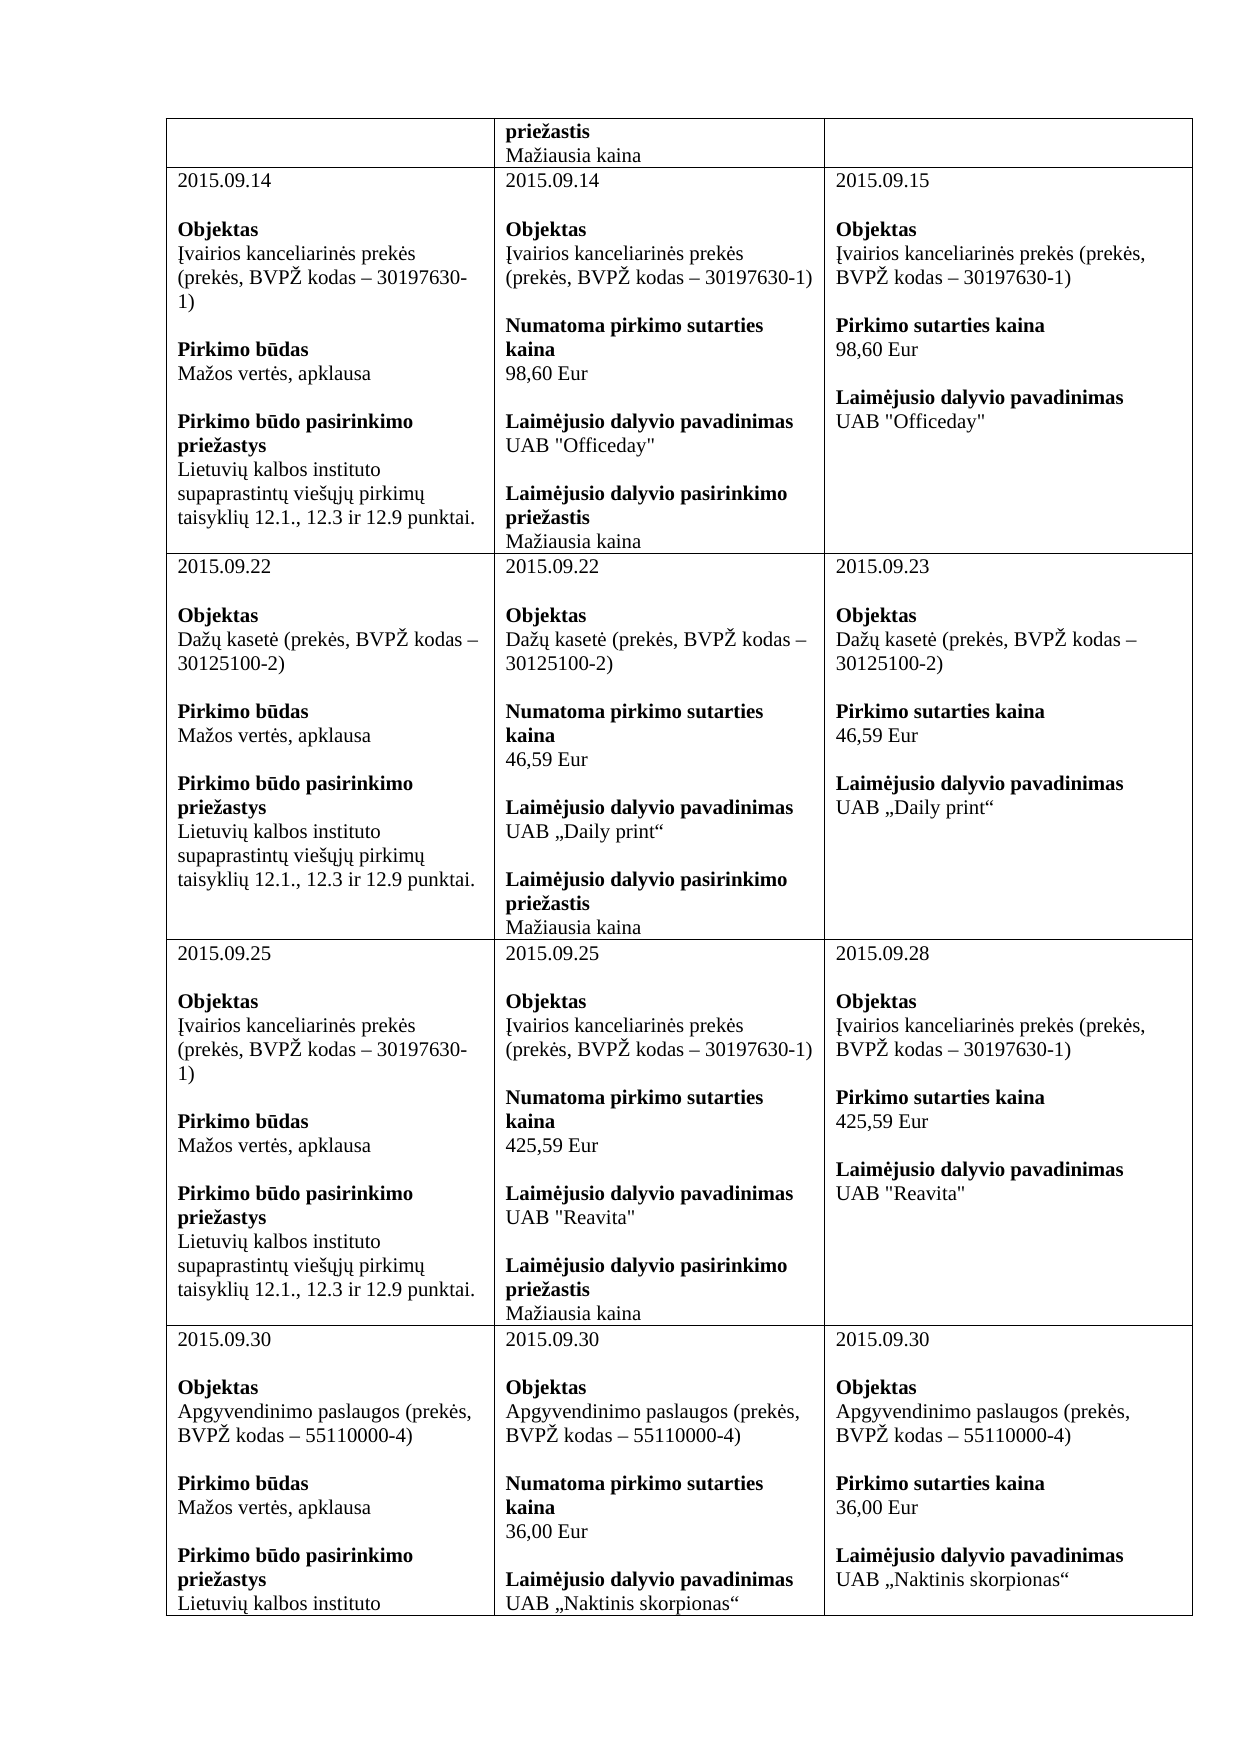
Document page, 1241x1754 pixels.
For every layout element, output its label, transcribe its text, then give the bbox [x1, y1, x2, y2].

table_cell 2015.09.14 Objektas Įvairios kanceliarinės prekės (prekės, BVPŽ kodas – 30197630-1) Pirkimo būdas Mažos vertės, apklausa Pirkimo būdo pasirinkimo priežastys Lietuvių kalbos instituto supaprastintų viešųjų pirkimų taisyklių 12.1., 12.3 ir 12.9 punktai. [167, 168, 494, 553]
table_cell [495, 1326, 824, 1615]
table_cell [825, 1326, 1192, 1615]
table_cell 2015.09.23 Objektas Dažų kasetė (prekės, BVPŽ kodas – 30125100-2) Pirkimo sutarties kaina 46,59 Eur Laimėjusio dalyvio pavadinimas UAB „Daily print“ [825, 554, 1192, 939]
table_cell 2015.09.25 Objektas Įvairios kanceliarinės prekės (prekės, BVPŽ kodas – 30197630-1) Pirkimo būdas Mažos vertės, apklausa Pirkimo būdo pasirinkimo priežastys Lietuvių kalbos instituto supaprastintų viešųjų pirkimų taisyklių 12.1., 12.3 ir 12.9 punktai. [167, 940, 494, 1325]
table_cell 2015.09.15 Objektas Įvairios kanceliarinės prekės (prekės, BVPŽ kodas – 30197630-1) Pirkimo sutarties kaina 98,60 Eur Laimėjusio dalyvio pavadinimas UAB "Officeday" [825, 168, 1192, 553]
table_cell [167, 1326, 494, 1615]
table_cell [167, 119, 494, 167]
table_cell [495, 119, 824, 167]
table_cell 2015.09.22 Objektas Dažų kasetė (prekės, BVPŽ kodas – 30125100-2) Numatoma pirkimo sutarties kaina 46,59 Eur Laimėjusio dalyvio pavadinimas UAB „Daily print“ Laimėjusio dalyvio pasirinkimo priežastis Mažiausia kaina [495, 554, 824, 939]
table_cell 2015.09.14 Objektas Įvairios kanceliarinės prekės (prekės, BVPŽ kodas – 30197630-1) Numatoma pirkimo sutarties kaina 98,60 Eur Laimėjusio dalyvio pavadinimas UAB "Officeday" Laimėjusio dalyvio pasirinkimo priežastis Mažiausia kaina [495, 168, 824, 553]
table_cell 2015.09.22 Objektas Dažų kasetė (prekės, BVPŽ kodas – 30125100-2) Pirkimo būdas Mažos vertės, apklausa Pirkimo būdo pasirinkimo priežastys Lietuvių kalbos instituto supaprastintų viešųjų pirkimų taisyklių 12.1., 12.3 ir 12.9 punktai. [167, 554, 494, 939]
table_cell 2015.09.28 Objektas Įvairios kanceliarinės prekės (prekės, BVPŽ kodas – 30197630-1) Pirkimo sutarties kaina 425,59 Eur Laimėjusio dalyvio pavadinimas UAB "Reavita" [825, 940, 1192, 1325]
table_cell 2015.09.25 Objektas Įvairios kanceliarinės prekės (prekės, BVPŽ kodas – 30197630-1) Numatoma pirkimo sutarties kaina 425,59 Eur Laimėjusio dalyvio pavadinimas UAB "Reavita" Laimėjusio dalyvio pasirinkimo priežastis Mažiausia kaina [495, 940, 824, 1325]
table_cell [825, 119, 1192, 167]
